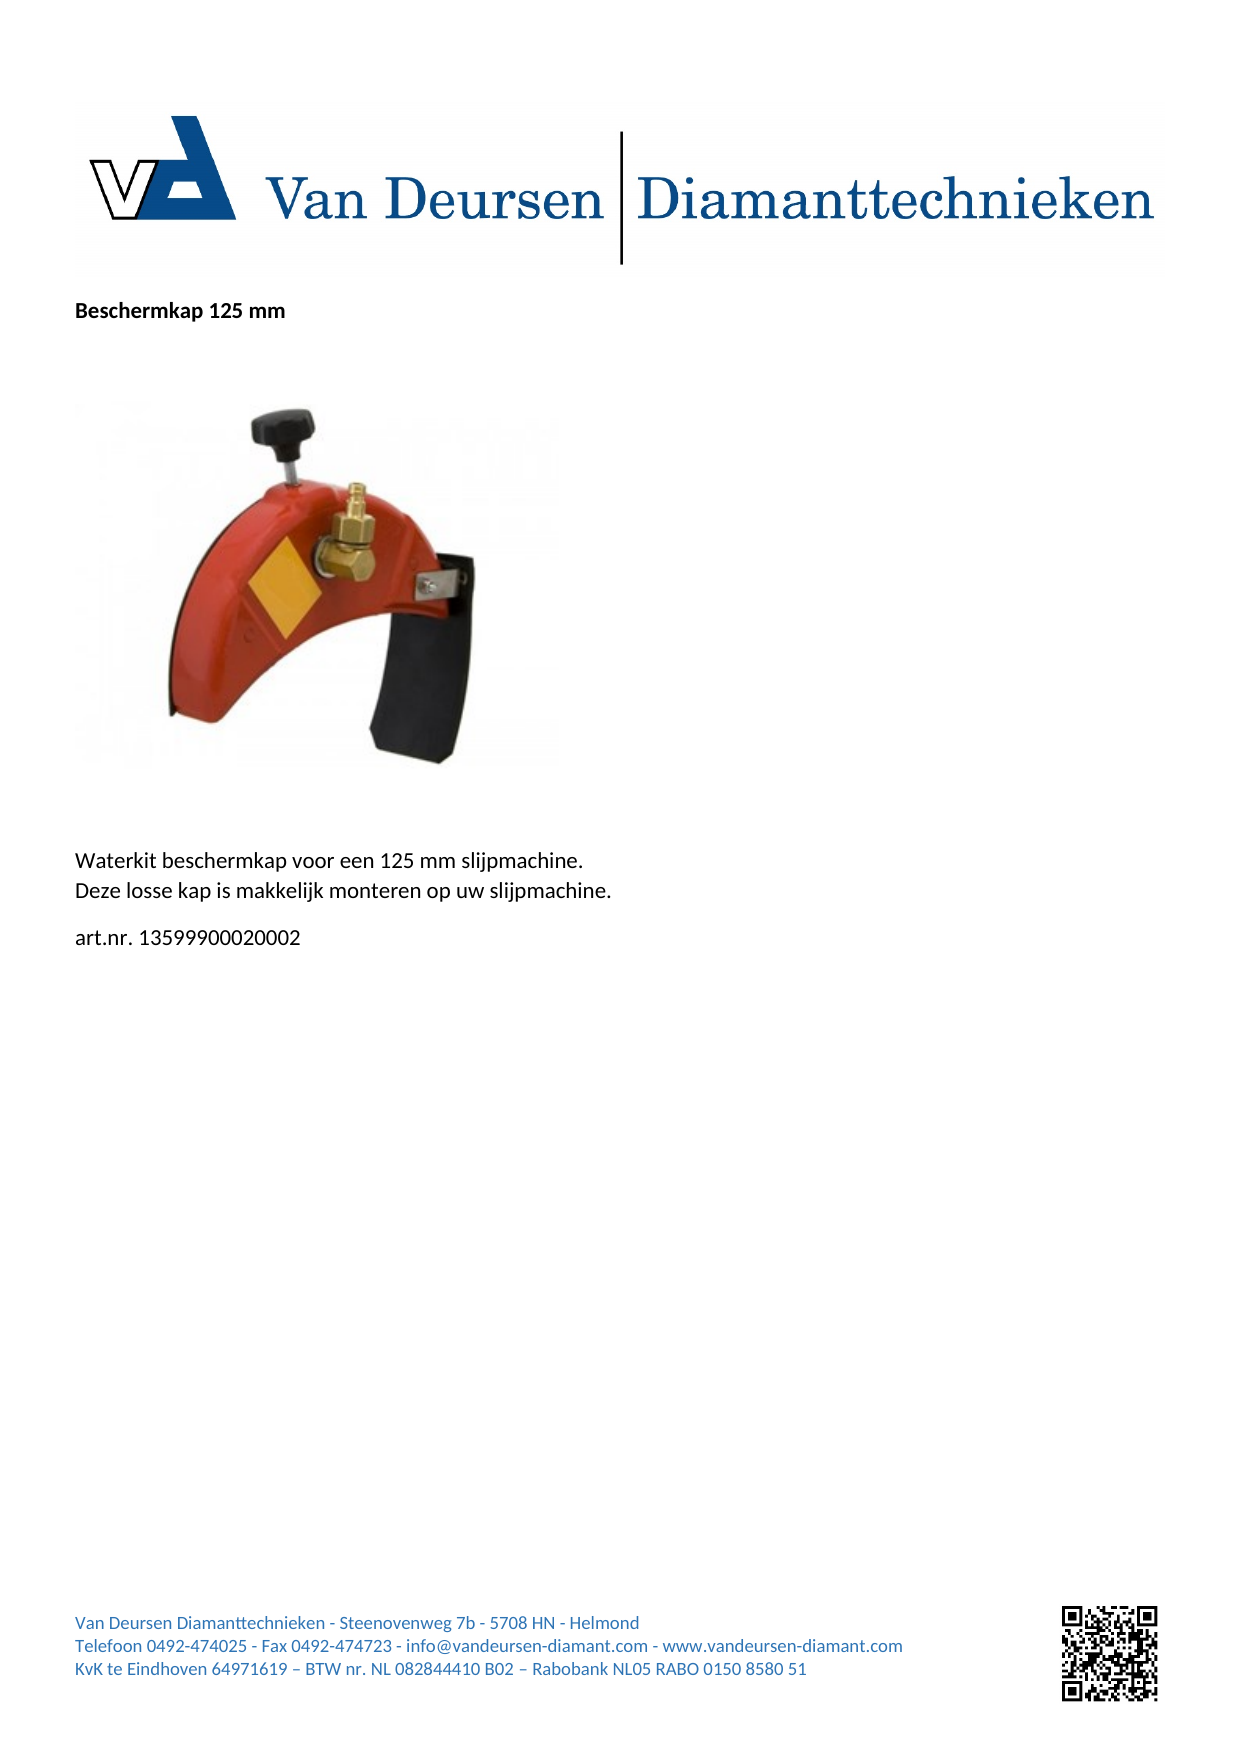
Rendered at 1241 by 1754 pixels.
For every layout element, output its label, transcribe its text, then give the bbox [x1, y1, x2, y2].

text Beschermkap 125 mm [75, 296, 1165, 324]
picture [75, 101, 1166, 277]
picture [1059, 1603, 1160, 1704]
text Waterkit beschermkap voor een 125 mm slijpmachine. Deze losse kap is makkelijk monteren op uw slijpmachine. [75, 846, 1165, 904]
text art.nr. 13599900020002 [75, 923, 1165, 951]
